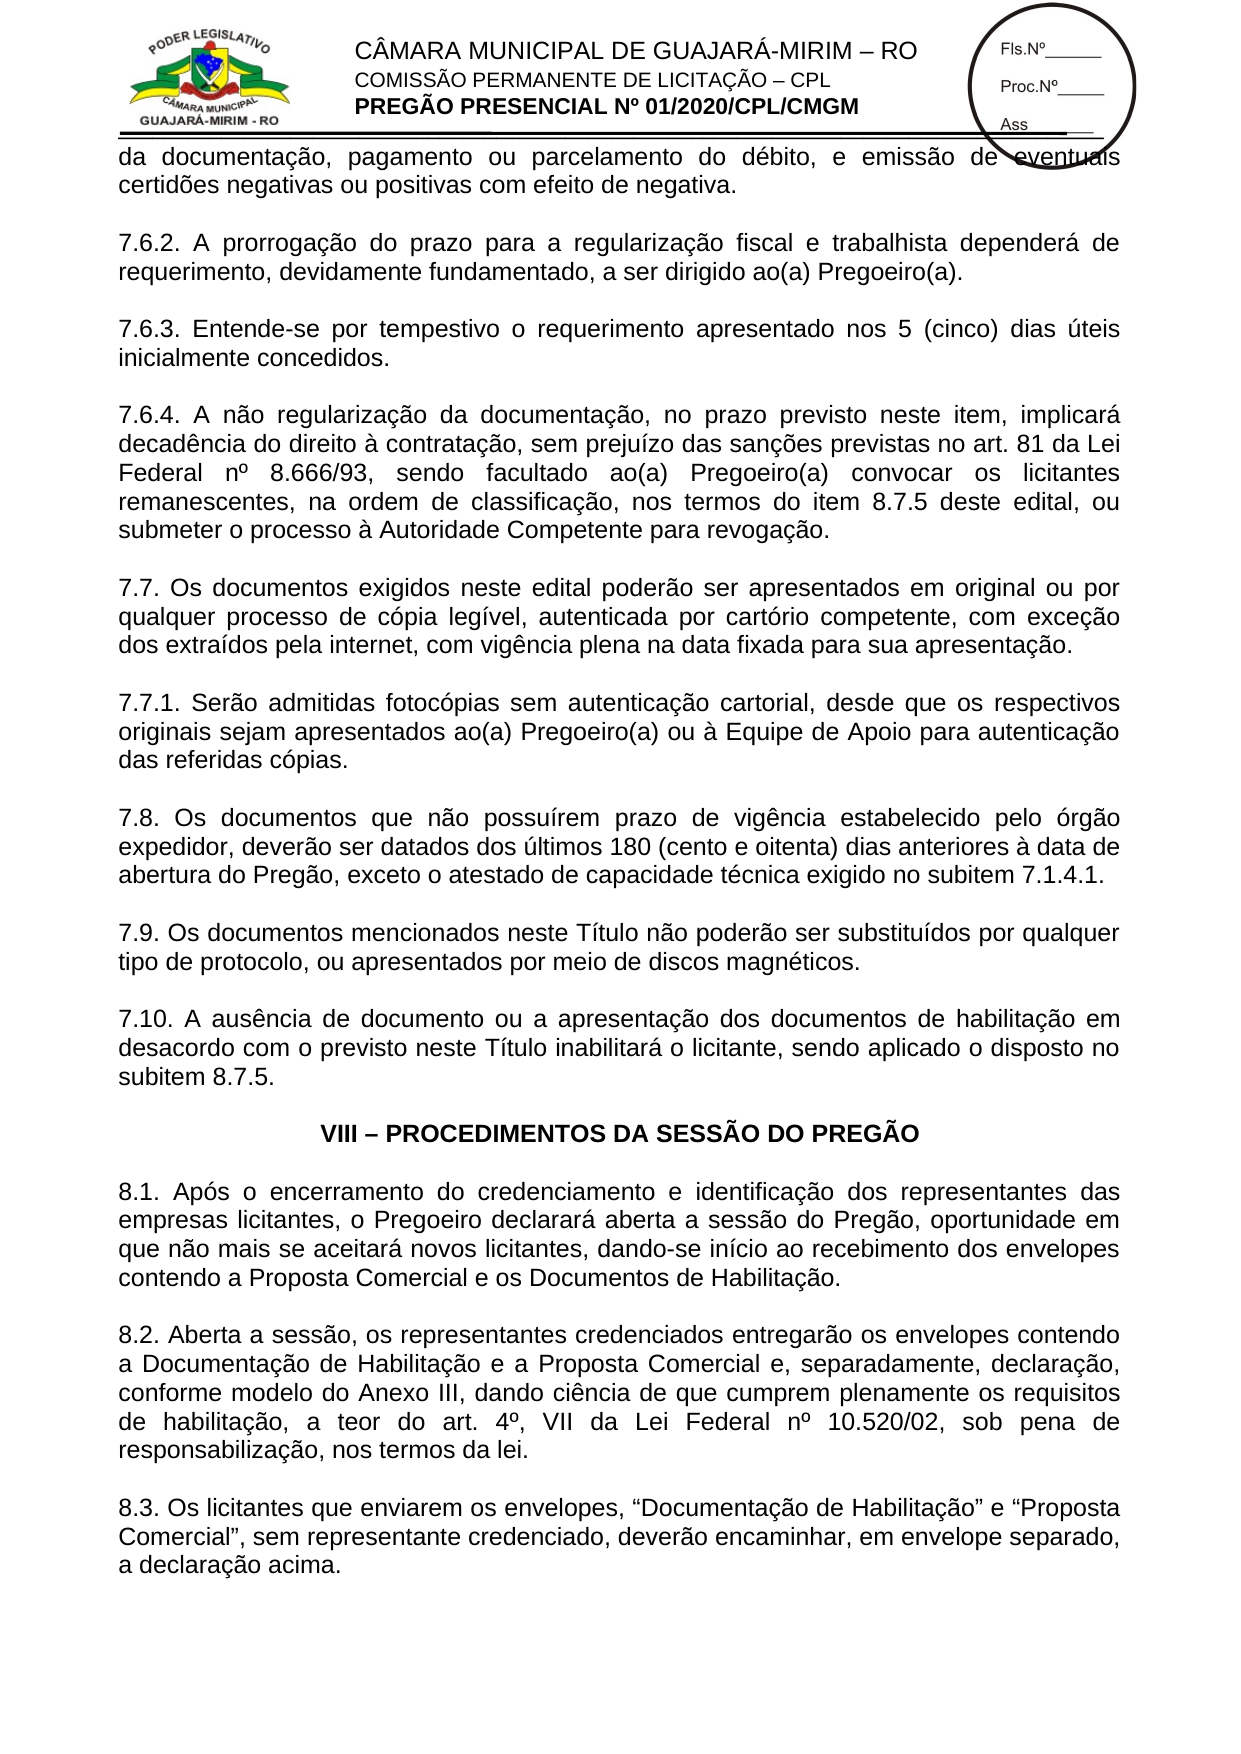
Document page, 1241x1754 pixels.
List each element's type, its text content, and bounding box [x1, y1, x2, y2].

text VIII – PROCEDIMENTOS DA SESSÃO DO PREGÃO [118, 1119, 1122, 1148]
picture [967, 2, 1137, 170]
text 8.3. Os licitantes que enviarem os envelopes, “Documentação de Habilitação” e “Proposta Comercial”, sem representante credenciado, deverão encaminhar, em envelope separado, a declaração acima. [118, 1493, 1122, 1579]
text 7.7. Os documentos exigidos neste edital poderão ser apresentados em original ou por qualquer processo de cópia legível, autenticada por cartório competente, com exceção dos extraídos pela internet, com vigência plena na data fixada para sua apresentação. [118, 573, 1122, 659]
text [118, 141, 1122, 199]
text 7.10. A ausência de documento ou a apresentação dos documentos de habilitação em desacordo com o previsto neste Título inabilitará o licitante, sendo aplicado o disposto no subitem 8.7.5. [118, 1004, 1122, 1090]
text 8.1. Após o encerramento do credenciamento e identificação dos representantes das empresas licitantes, o Pregoeiro declarará aberta a sessão do Pregão, oportunidade em que não mais se aceitará novos licitantes, dando-se início ao recebimento dos envelopes contendo a Proposta Comercial e os Documentos de Habilitação. [118, 1176, 1122, 1291]
text 7.9. Os documentos mencionados neste Título não poderão ser substituídos por qualquer tipo de protocolo, ou apresentados por meio de discos magnéticos. [118, 918, 1122, 975]
text 7.7.1. Serão admitidas fotocópias sem autenticação cartorial, desde que os respectivos originais sejam apresentados ao(a) Pregoeiro(a) ou à Equipe de Apoio para autenticação das referidas cópias. [118, 688, 1122, 774]
text 8.2. Aberta a sessão, os representantes credenciados entregarão os envelopes contendo a Documentação de Habilitação e a Proposta Comercial e, separadamente, declaração, conforme modelo do Anexo III, dando ciência de que cumprem plenamente os requisitos de habilitação, a teor do art. 4º, VII da Lei Federal nº 10.520/02, sob pena de responsabilização, nos termos da lei. [118, 1320, 1122, 1464]
text 7.8. Os documentos que não possuírem prazo de vigência estabelecido pelo órgão expedidor, deverão ser datados dos últimos 180 (cento e oitenta) dias anteriores à data de abertura do Pregão, exceto o atestado de capacidade técnica exigido no subitem 7.1.4.1. [118, 803, 1122, 889]
text 7.6.4. A não regularização da documentação, no prazo previsto neste item, implicará decadência do direito à contratação, sem prejuízo das sanções previstas no art. 81 da Lei Federal nº 8.666/93, sendo facultado ao(a) Pregoeiro(a) convocar os licitantes remanescentes, na ordem de classificação, nos termos do item 8.7.5 deste edital, ou submeter o processo à Autoridade Competente para revogação. [118, 400, 1122, 544]
picture [128, 26, 292, 129]
text 7.6.2. A prorrogação do prazo para a regularização fiscal e trabalhista dependerá de requerimento, devidamente fundamentado, a ser dirigido ao(a) Pregoeiro(a). [118, 228, 1122, 285]
text 7.6.3. Entende-se por tempestivo o requerimento apresentado nos 5 (cinco) dias úteis inicialmente concedidos. [118, 314, 1122, 371]
